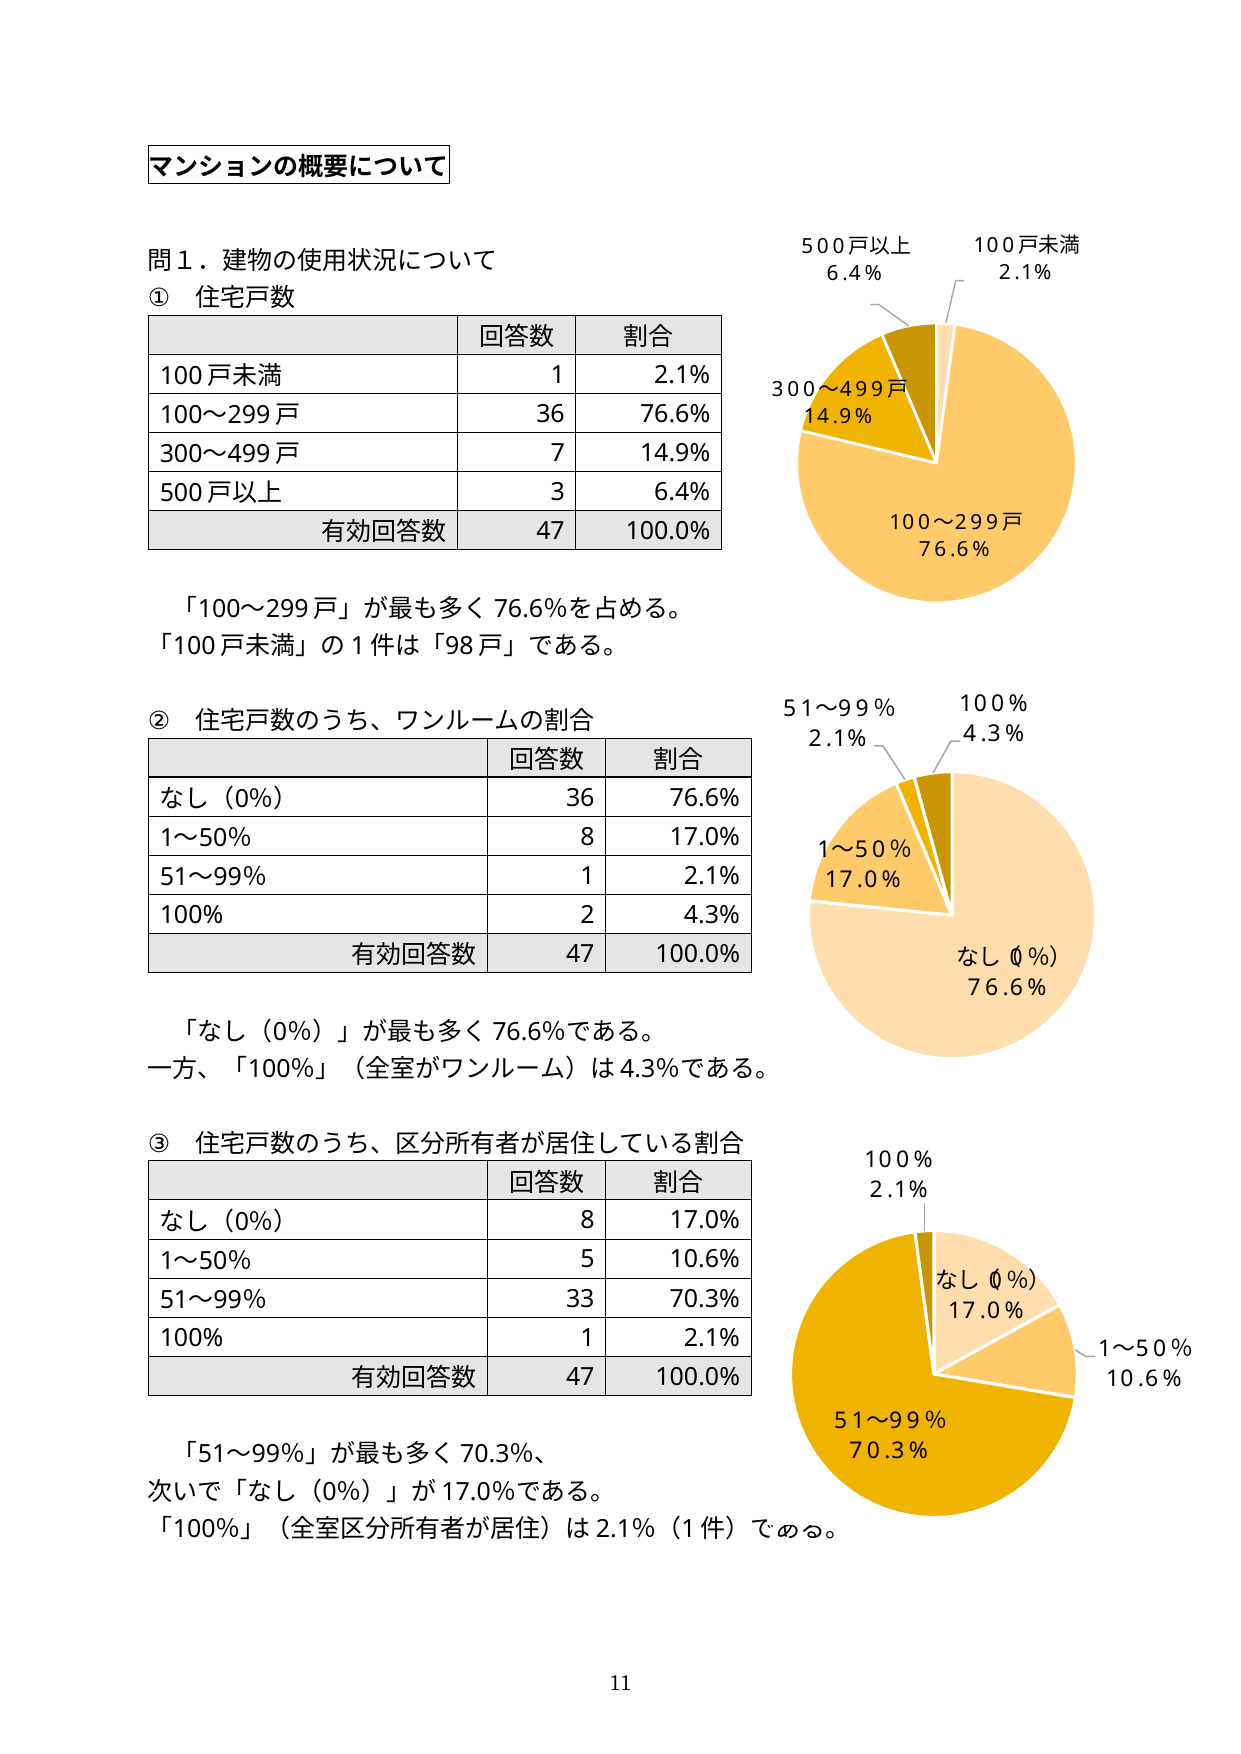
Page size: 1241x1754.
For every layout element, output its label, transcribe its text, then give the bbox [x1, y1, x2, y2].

table_header [149, 316, 457, 353]
table_cell 1 [488, 856, 605, 894]
table_cell 47 [488, 934, 605, 972]
text 「なし（0％）」が最も多く76.6％である。 [148, 1010, 773, 1048]
table_cell 1 [488, 1318, 605, 1356]
table_cell 100% [149, 1318, 487, 1356]
table_cell 4.3% [606, 895, 751, 933]
table_cell 51～99％ [149, 856, 487, 894]
table_cell 17.0% [606, 817, 751, 854]
table_cell 36 [458, 394, 575, 432]
table_header 割合 [576, 316, 721, 353]
table_cell 1 [458, 355, 575, 393]
table_header 回答数 [458, 316, 575, 353]
table_cell 300～499戸 [149, 433, 457, 471]
table_cell 47 [488, 1357, 605, 1395]
table_cell 3 [458, 472, 575, 510]
table_cell 36 [488, 778, 605, 816]
table_cell 100～299戸 [149, 394, 457, 432]
table_cell 2.1% [606, 1318, 751, 1356]
table_cell 33 [488, 1279, 605, 1317]
table_cell 7 [458, 433, 575, 471]
table_cell なし（0％） [149, 778, 487, 816]
table_cell 有効回答数 [149, 1357, 487, 1395]
text 次いで「なし（0％）」が17.0％である。 [148, 1471, 766, 1508]
table_cell 8 [488, 817, 605, 854]
table_cell 76.6% [606, 778, 751, 816]
table_cell 2 [488, 895, 605, 933]
text 「100戸未満」の1件は「98戸」である。 [148, 625, 1092, 662]
table_cell 5 [488, 1240, 605, 1277]
table_cell 有効回答数 [149, 934, 487, 972]
table_cell 51～99％ [149, 1279, 487, 1317]
text 「51～99％」が最も多く70.3％、 [148, 1433, 766, 1471]
table_cell なし（0％） [149, 1200, 487, 1238]
table_header 回答数 [488, 1161, 605, 1199]
table_cell 6.4% [576, 472, 721, 510]
table_header [149, 739, 487, 776]
text ② 住宅戸数のうち、ワンルームの割合 [148, 700, 773, 737]
table_cell 2.1% [606, 856, 751, 894]
table_cell 17.0% [606, 1200, 751, 1238]
table_cell 14.9% [576, 433, 721, 471]
table_header [149, 1161, 487, 1199]
text 一方、「100％」（全室がワンルーム）は4.3％である。 [148, 1048, 1092, 1085]
table_header 回答数 [488, 739, 605, 776]
text 「100％」（全室区分所有者が居住）は2.1％（1件）である。 [148, 1508, 1092, 1546]
text ③ 住宅戸数のうち、区分所有者が居住している割合 [148, 1123, 1092, 1160]
table_cell 1～50％ [149, 817, 487, 854]
table_cell 100戸未満 [149, 355, 457, 393]
table_cell 100.0% [606, 934, 751, 972]
table_cell 70.3% [606, 1279, 751, 1317]
table_cell 100.0% [606, 1357, 751, 1395]
table_cell 100.0% [576, 511, 721, 549]
table_cell 47 [458, 511, 575, 549]
table_cell 76.6% [576, 394, 721, 432]
table_cell 10.6% [606, 1240, 751, 1277]
list 建物の使用状況について [148, 239, 748, 277]
table_header 割合 [606, 1161, 751, 1199]
text ① 住宅戸数 [148, 277, 748, 314]
text 「100～299戸」が最も多く76.6％を占める。 [148, 587, 1092, 625]
table_cell 500戸以上 [149, 472, 457, 510]
text マンションの概要について [148, 127, 1092, 202]
table_cell 100% [149, 895, 487, 933]
table_cell 有効回答数 [149, 511, 457, 549]
table_cell 8 [488, 1200, 605, 1238]
table_header 割合 [606, 739, 751, 776]
table_cell 2.1% [576, 355, 721, 393]
table_cell 1～50％ [149, 1240, 487, 1277]
